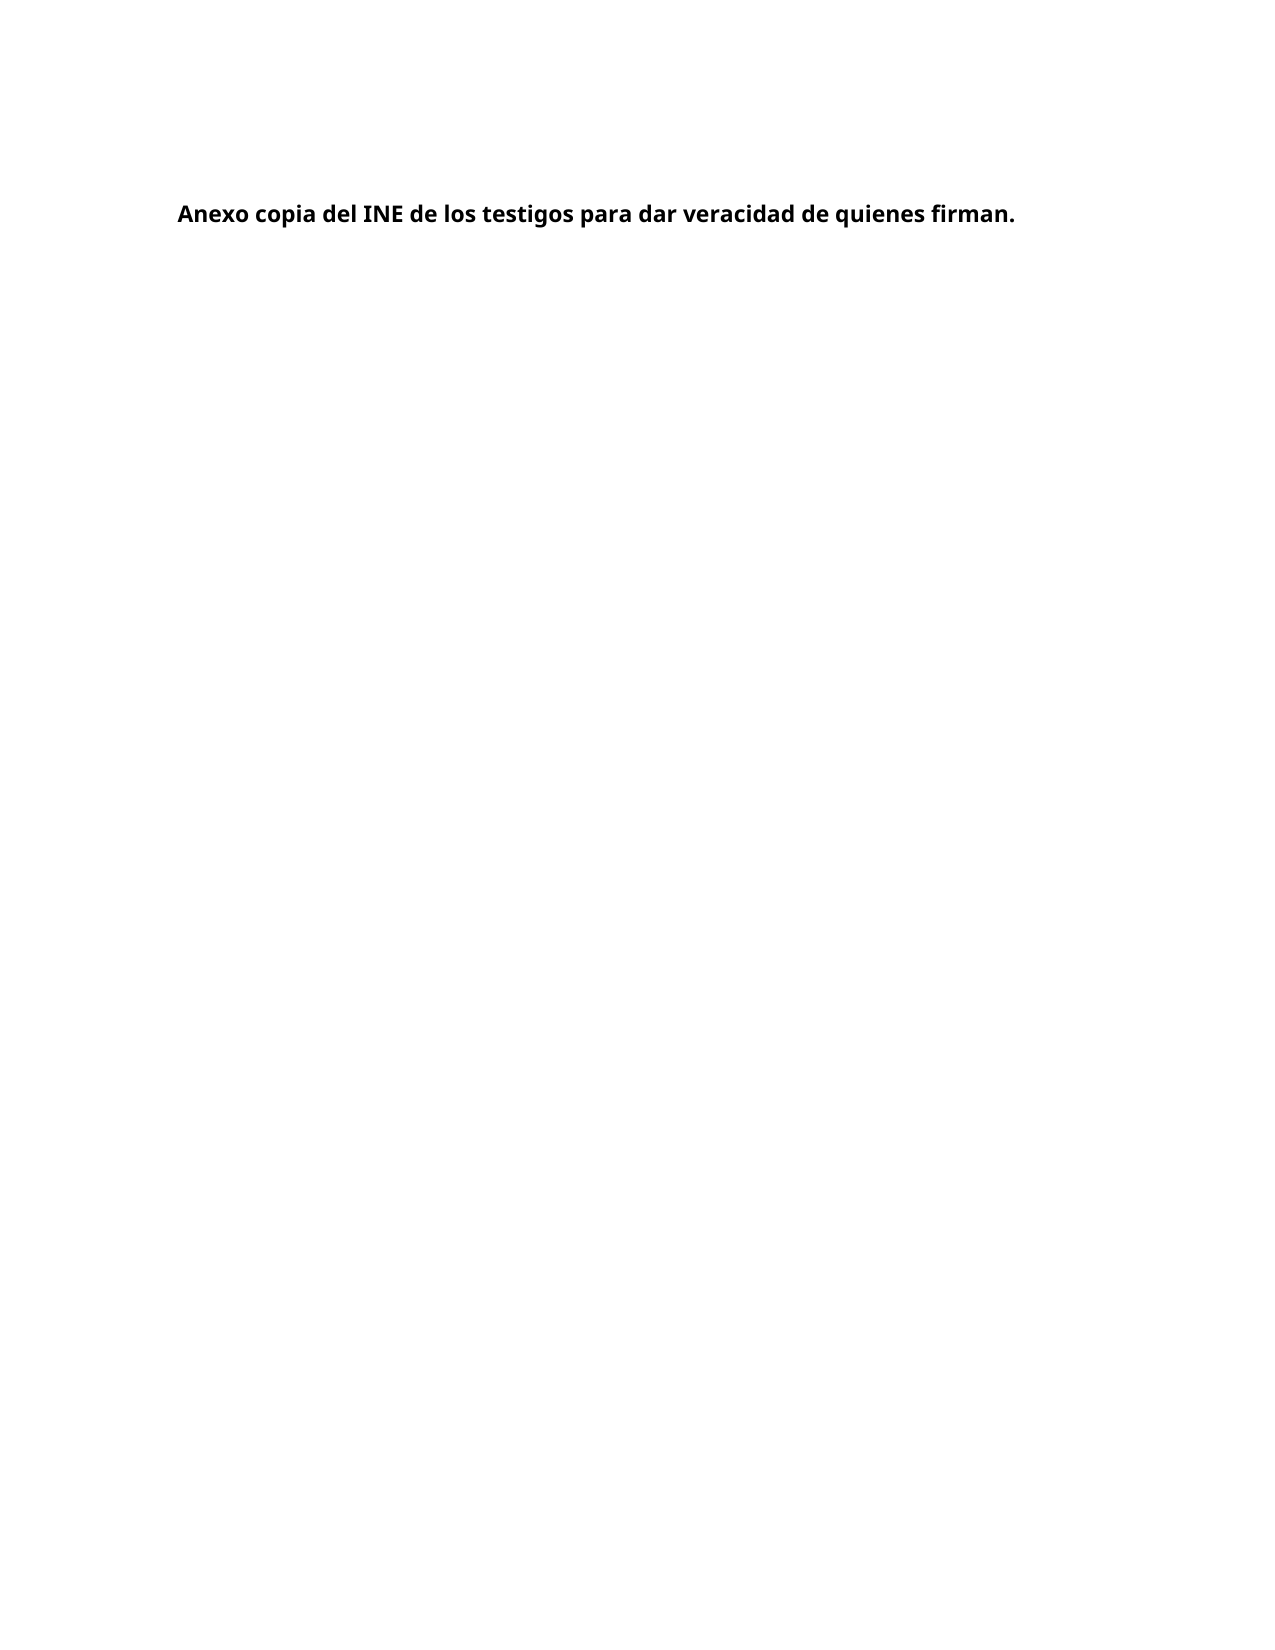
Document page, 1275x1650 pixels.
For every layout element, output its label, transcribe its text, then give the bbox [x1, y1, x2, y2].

text Anexo copia del INE de los testigos para dar veracidad de quienes firman. [177, 198, 1098, 229]
